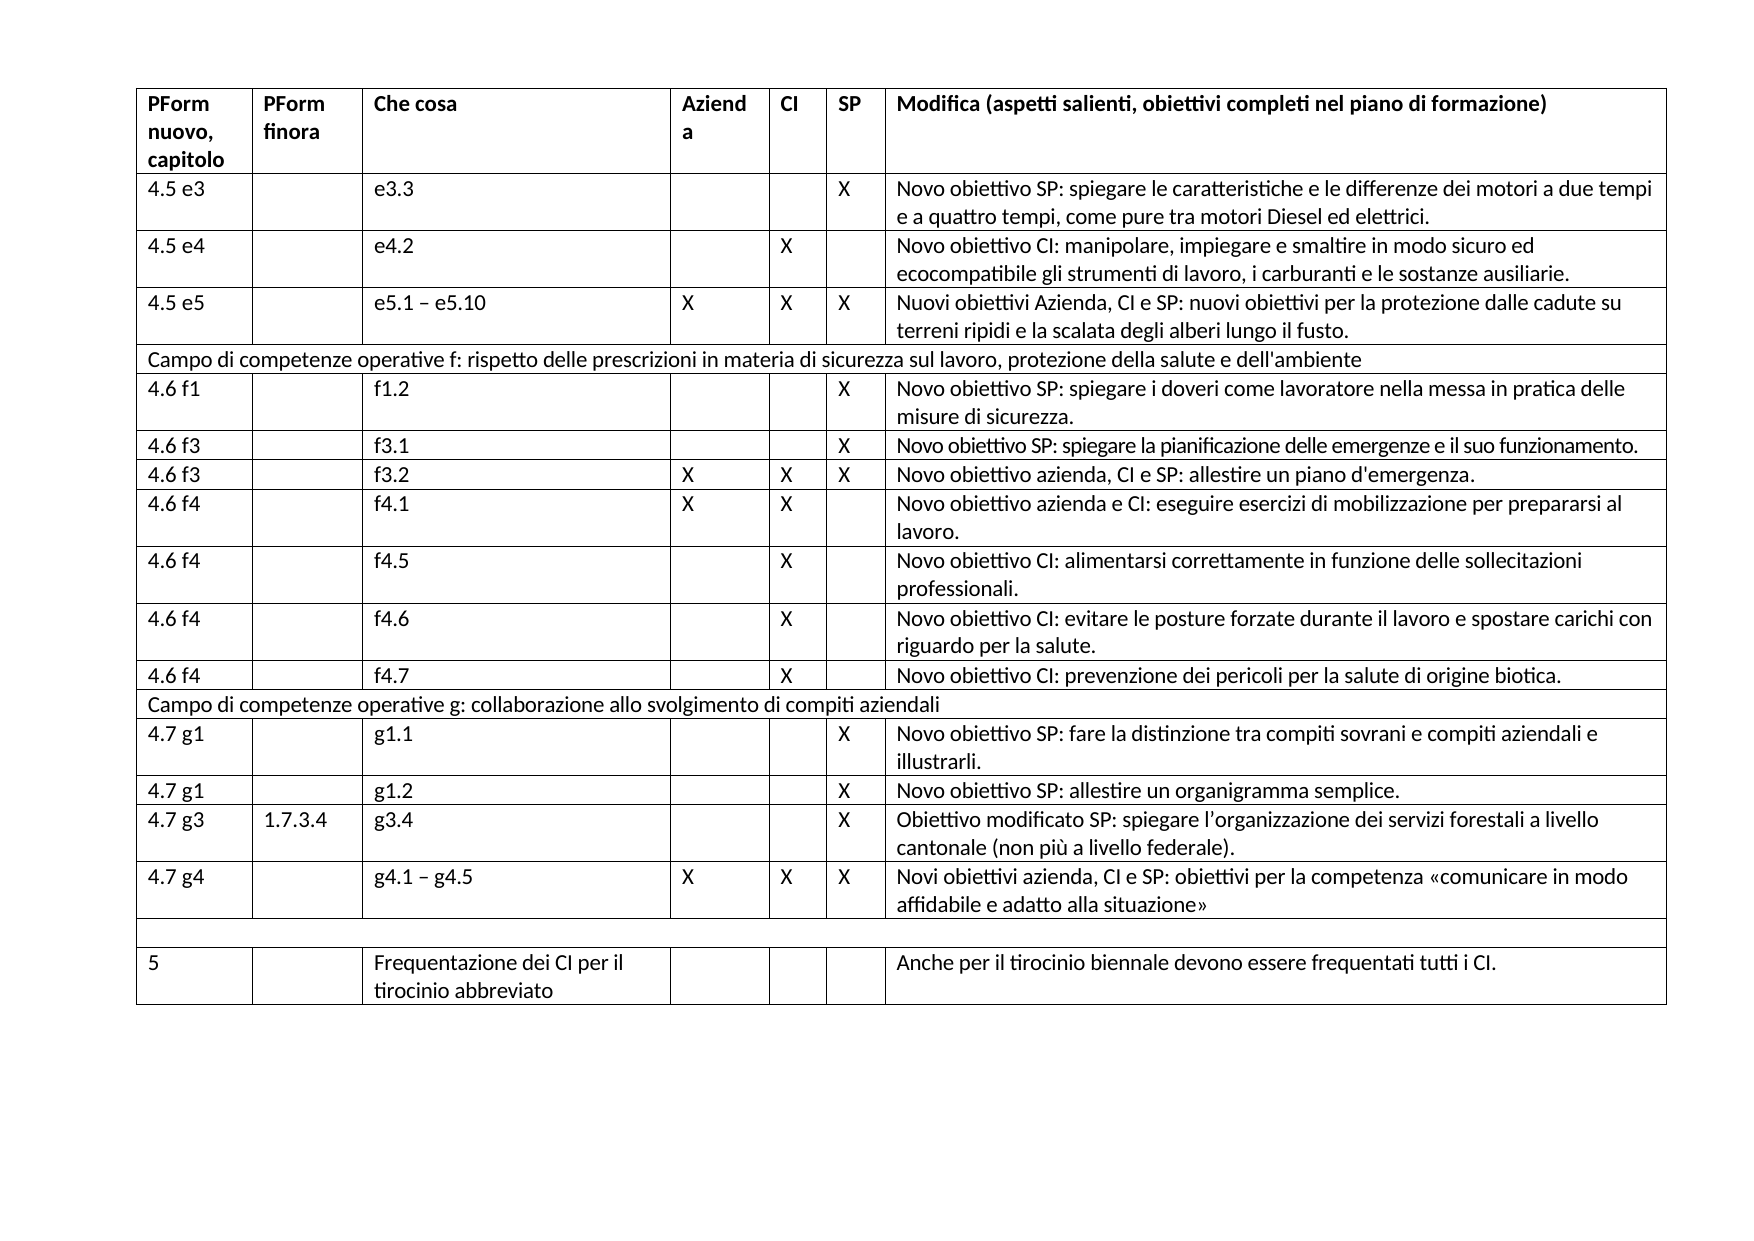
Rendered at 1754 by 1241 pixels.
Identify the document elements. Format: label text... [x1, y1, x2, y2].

table_cell [253, 547, 362, 603]
table_cell X [770, 604, 826, 660]
table_cell f4.5 [363, 547, 670, 603]
table_cell f3.1 [363, 431, 670, 459]
table_header Azienda [671, 89, 769, 173]
table_cell X [827, 288, 885, 344]
table_cell [253, 374, 362, 430]
table_cell Novo obiettivo SP: allestire un organigramma semplice. [886, 776, 1666, 804]
table_cell g1.2 [363, 776, 670, 804]
table_cell Novo obiettivo azienda, CI e SP: allestire un piano d'emergenza. [886, 460, 1666, 488]
table_cell X [827, 862, 885, 918]
table_cell 4.5 e5 [137, 288, 252, 344]
table_cell X [827, 460, 885, 488]
table_cell Anche per il tirocinio biennale devono essere frequentati tutti i CI. [886, 948, 1666, 1004]
table_cell [253, 288, 362, 344]
table_cell Novo obiettivo CI: alimentarsi correttamente in funzione delle sollecitazioni professionali. [886, 547, 1666, 603]
table_cell 4.7 g1 [137, 719, 252, 775]
table_cell 4.6 f4 [137, 604, 252, 660]
table_cell Obiettivo modificato SP: spiegare l’organizzazione dei servizi forestali a livello cantonale (non più a livello federale). [886, 805, 1666, 861]
table_cell 4.5 e3 [137, 174, 252, 230]
table_cell f4.7 [363, 661, 670, 689]
table_cell [671, 948, 769, 1004]
table_cell Campo di competenze operative g: collaborazione allo svolgimento di compiti aziendali [137, 690, 1666, 718]
table_cell Novi obiettivi azienda, CI e SP: obiettivi per la competenza «comunicare in modo affidabile e adatto alla situazione» [886, 862, 1666, 918]
table_header PForm nuovo, capitolo [137, 89, 252, 173]
table_header SP [827, 89, 885, 173]
table_cell [253, 460, 362, 488]
table_cell [770, 374, 826, 430]
table_cell [827, 231, 885, 287]
table_cell [827, 604, 885, 660]
table_cell 4.6 f4 [137, 661, 252, 689]
table_cell X [671, 490, 769, 546]
table_cell 5 [137, 948, 252, 1004]
table_cell X [827, 431, 885, 459]
table_cell f3.2 [363, 460, 670, 488]
table_cell 4.7 g1 [137, 776, 252, 804]
table_header Che cosa [363, 89, 670, 173]
table_cell X [827, 174, 885, 230]
table_cell X [770, 288, 826, 344]
table_cell Novo obiettivo CI: evitare le posture forzate durante il lavoro e spostare carichi con riguardo per la salute. [886, 604, 1666, 660]
table_cell [671, 431, 769, 459]
table_cell [770, 948, 826, 1004]
table_cell 4.6 f1 [137, 374, 252, 430]
table_cell e3.3 [363, 174, 670, 230]
table_cell [827, 661, 885, 689]
table_cell Novo obiettivo CI: prevenzione dei pericoli per la salute di origine biotica. [886, 661, 1666, 689]
table_cell [671, 547, 769, 603]
table_cell [253, 948, 362, 1004]
table_cell Campo di competenze operative f: rispetto delle prescrizioni in materia di sicurezza sul lavoro, protezione della salute e dell'ambiente [137, 345, 1666, 373]
table_cell [671, 776, 769, 804]
table_cell [827, 490, 885, 546]
table_cell Novo obiettivo SP: spiegare la pianificazione delle emergenze e il suo funzionamento. [886, 431, 1666, 459]
table_cell X [827, 719, 885, 775]
table_header CI [770, 89, 826, 173]
table_cell [671, 174, 769, 230]
table_header PForm finora [253, 89, 362, 173]
table_cell X [827, 776, 885, 804]
table_cell f4.1 [363, 490, 670, 546]
table_cell X [770, 460, 826, 488]
table_cell [253, 719, 362, 775]
table_cell [770, 174, 826, 230]
table_cell [671, 231, 769, 287]
table_cell [253, 862, 362, 918]
table_cell [253, 231, 362, 287]
table_cell 4.6 f3 [137, 431, 252, 459]
table_cell [671, 719, 769, 775]
table_cell X [671, 288, 769, 344]
table_cell [671, 805, 769, 861]
table_cell [253, 431, 362, 459]
table_cell [770, 805, 826, 861]
table_cell 4.6 f4 [137, 490, 252, 546]
table_cell X [770, 862, 826, 918]
table_cell g4.1 – g4.5 [363, 862, 670, 918]
table_cell [770, 776, 826, 804]
table_cell [770, 719, 826, 775]
table_cell Nuovi obiettivi Azienda, CI e SP: nuovi obiettivi per la protezione dalle cadute su terreni ripidi e la scalata degli alberi lungo il fusto. [886, 288, 1666, 344]
table_cell 4.7 g3 [137, 805, 252, 861]
table_cell [137, 919, 1666, 947]
table_cell Novo obiettivo azienda e CI: eseguire esercizi di mobilizzazione per prepararsi al lavoro. [886, 490, 1666, 546]
table_cell 4.6 f3 [137, 460, 252, 488]
table_cell 4.7 g4 [137, 862, 252, 918]
table_cell Novo obiettivo SP: spiegare le caratteristiche e le differenze dei motori a due tempi e a quattro tempi, come pure tra motori Diesel ed elettrici. [886, 174, 1666, 230]
table_cell [827, 948, 885, 1004]
table_cell g1.1 [363, 719, 670, 775]
table_cell Novo obiettivo CI: manipolare, impiegare e smaltire in modo sicuro ed ecocompatibile gli strumenti di lavoro, i carburanti e le sostanze ausiliarie. [886, 231, 1666, 287]
table_cell [253, 661, 362, 689]
table_cell [827, 547, 885, 603]
table_cell e5.1 – e5.10 [363, 288, 670, 344]
table_cell [770, 431, 826, 459]
table_cell X [827, 805, 885, 861]
table_cell [253, 776, 362, 804]
table_cell Novo obiettivo SP: spiegare i doveri come lavoratore nella messa in pratica delle misure di sicurezza. [886, 374, 1666, 430]
table_cell f1.2 [363, 374, 670, 430]
table_cell X [827, 374, 885, 430]
table_cell f4.6 [363, 604, 670, 660]
table_cell [671, 374, 769, 430]
table_cell [671, 604, 769, 660]
table_cell 4.6 f4 [137, 547, 252, 603]
table_cell 1.7.3.4 [253, 805, 362, 861]
table_cell X [770, 547, 826, 603]
table_cell g3.4 [363, 805, 670, 861]
table_cell X [671, 460, 769, 488]
table_cell [253, 490, 362, 546]
table_cell X [770, 231, 826, 287]
table_cell e4.2 [363, 231, 670, 287]
table_cell [253, 604, 362, 660]
table_cell X [770, 490, 826, 546]
table_cell Novo obiettivo SP: fare la distinzione tra compiti sovrani e compiti aziendali e illustrarli. [886, 719, 1666, 775]
table_header Modifica (aspetti salienti, obiettivi completi nel piano di formazione) [886, 89, 1666, 173]
table_cell X [671, 862, 769, 918]
table_cell X [770, 661, 826, 689]
table_cell [253, 174, 362, 230]
table_cell [671, 661, 769, 689]
table_cell Frequentazione dei CI per il tirocinio abbreviato [363, 948, 670, 1004]
table_cell 4.5 e4 [137, 231, 252, 287]
